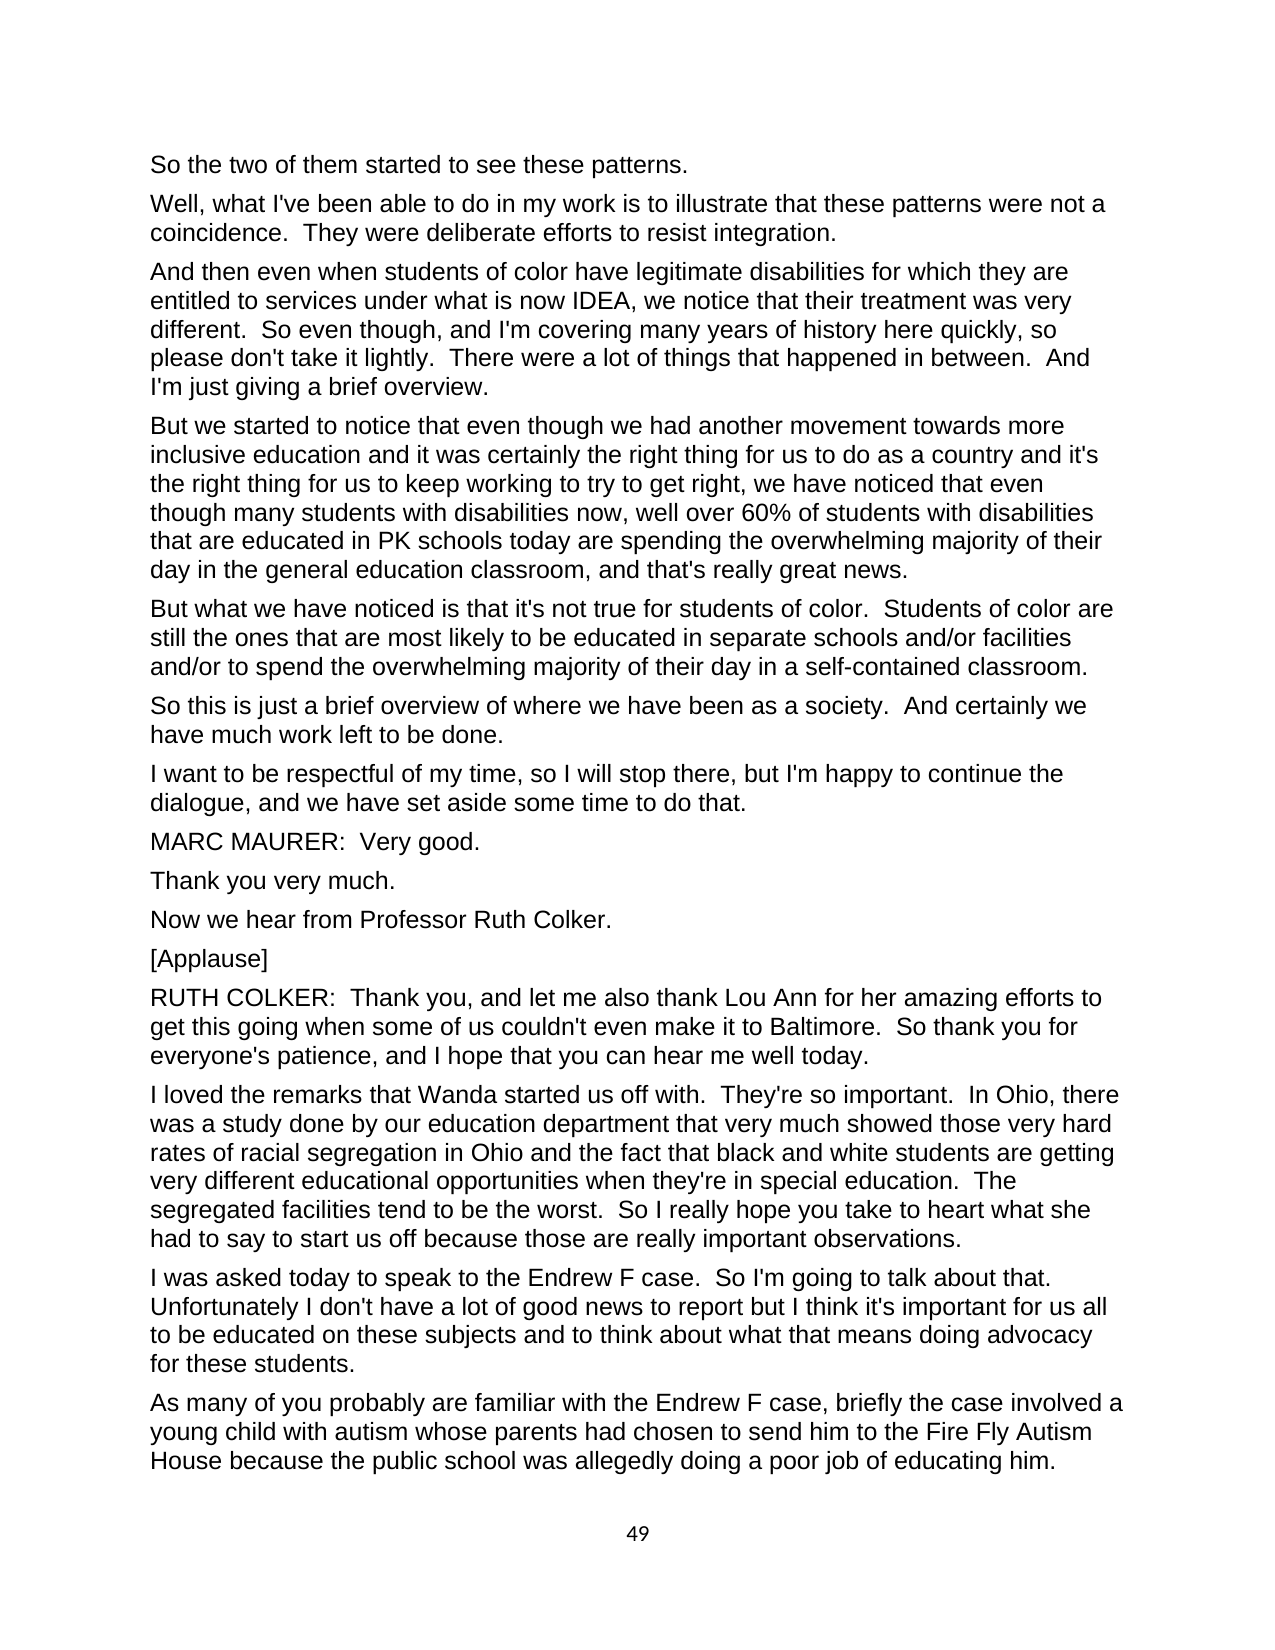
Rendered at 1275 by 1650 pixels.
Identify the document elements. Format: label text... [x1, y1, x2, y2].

text RUTH COLKER: Thank you, and let me also thank Lou Ann for her amazing efforts to get this going when some of us couldn't even make it to Baltimore. So thank you for everyone's patience, and I hope that you can hear me well today. [150, 983, 1125, 1069]
text But we started to notice that even though we had another movement towards more inclusive education and it was certainly the right thing for us to do as a country and it's the right thing for us to keep working to try to get right, we have noticed that even though many students with disabilities now, well over 60% of students with disabilities that are educated in PK schools today are spending the overwhelming majority of their day in the general education classroom, and that's really great news. [150, 411, 1125, 584]
text I want to be respectful of my time, so I will stop there, but I'm happy to continue the dialogue, and we have set aside some time to do that. [150, 759, 1125, 816]
text I was asked today to speak to the Endrew F case. So I'm going to talk about that. Unfortunately I don't have a lot of good news to report but I think it's important for us all to be educated on these subjects and to think about what that means doing advocacy for these students. [150, 1263, 1125, 1378]
text So this is just a brief overview of where we have been as a society. And certainly we have much work left to be done. [150, 691, 1125, 748]
text Now we hear from Professor Ruth Colker. [150, 905, 1125, 934]
text Well, what I've been able to do in my work is to illustrate that these patterns were not a coincidence. They were deliberate efforts to resist integration. [150, 189, 1125, 247]
text [Applause] [150, 944, 1125, 973]
text And then even when students of color have legitimate disabilities for which they are entitled to services under what is now IDEA, we notice that their treatment was very different. So even though, and I'm covering many years of history here quickly, so please don't take it lightly. There were a lot of things that happened in between. And I'm just giving a brief overview. [150, 257, 1125, 401]
text MARC MAURER: Very good. [150, 827, 1125, 855]
text Thank you very much. [150, 866, 1125, 894]
text As many of you probably are familiar with the Endrew F case, briefly the case involved a young child with autism whose parents had chosen to send him to the Fire Fly Autism House because the public school was allegedly doing a poor job of educating him. [150, 1388, 1125, 1474]
text I loved the remarks that Wanda started us off with. They're so important. In Ohio, there was a study done by our education department that very much showed those very hard rates of racial segregation in Ohio and the fact that black and white students are getting very different educational opportunities when they're in special education. The segregated facilities tend to be the worst. So I really hope you take to heart what she had to say to start us off because those are really important observations. [150, 1080, 1125, 1252]
text So the two of them started to see these patterns. [150, 150, 1125, 179]
text But what we have noticed is that it's not true for students of color. Students of color are still the ones that are most likely to be educated in separate schools and/or facilities and/or to spend the overwhelming majority of their day in a self-contained classroom. [150, 594, 1125, 680]
